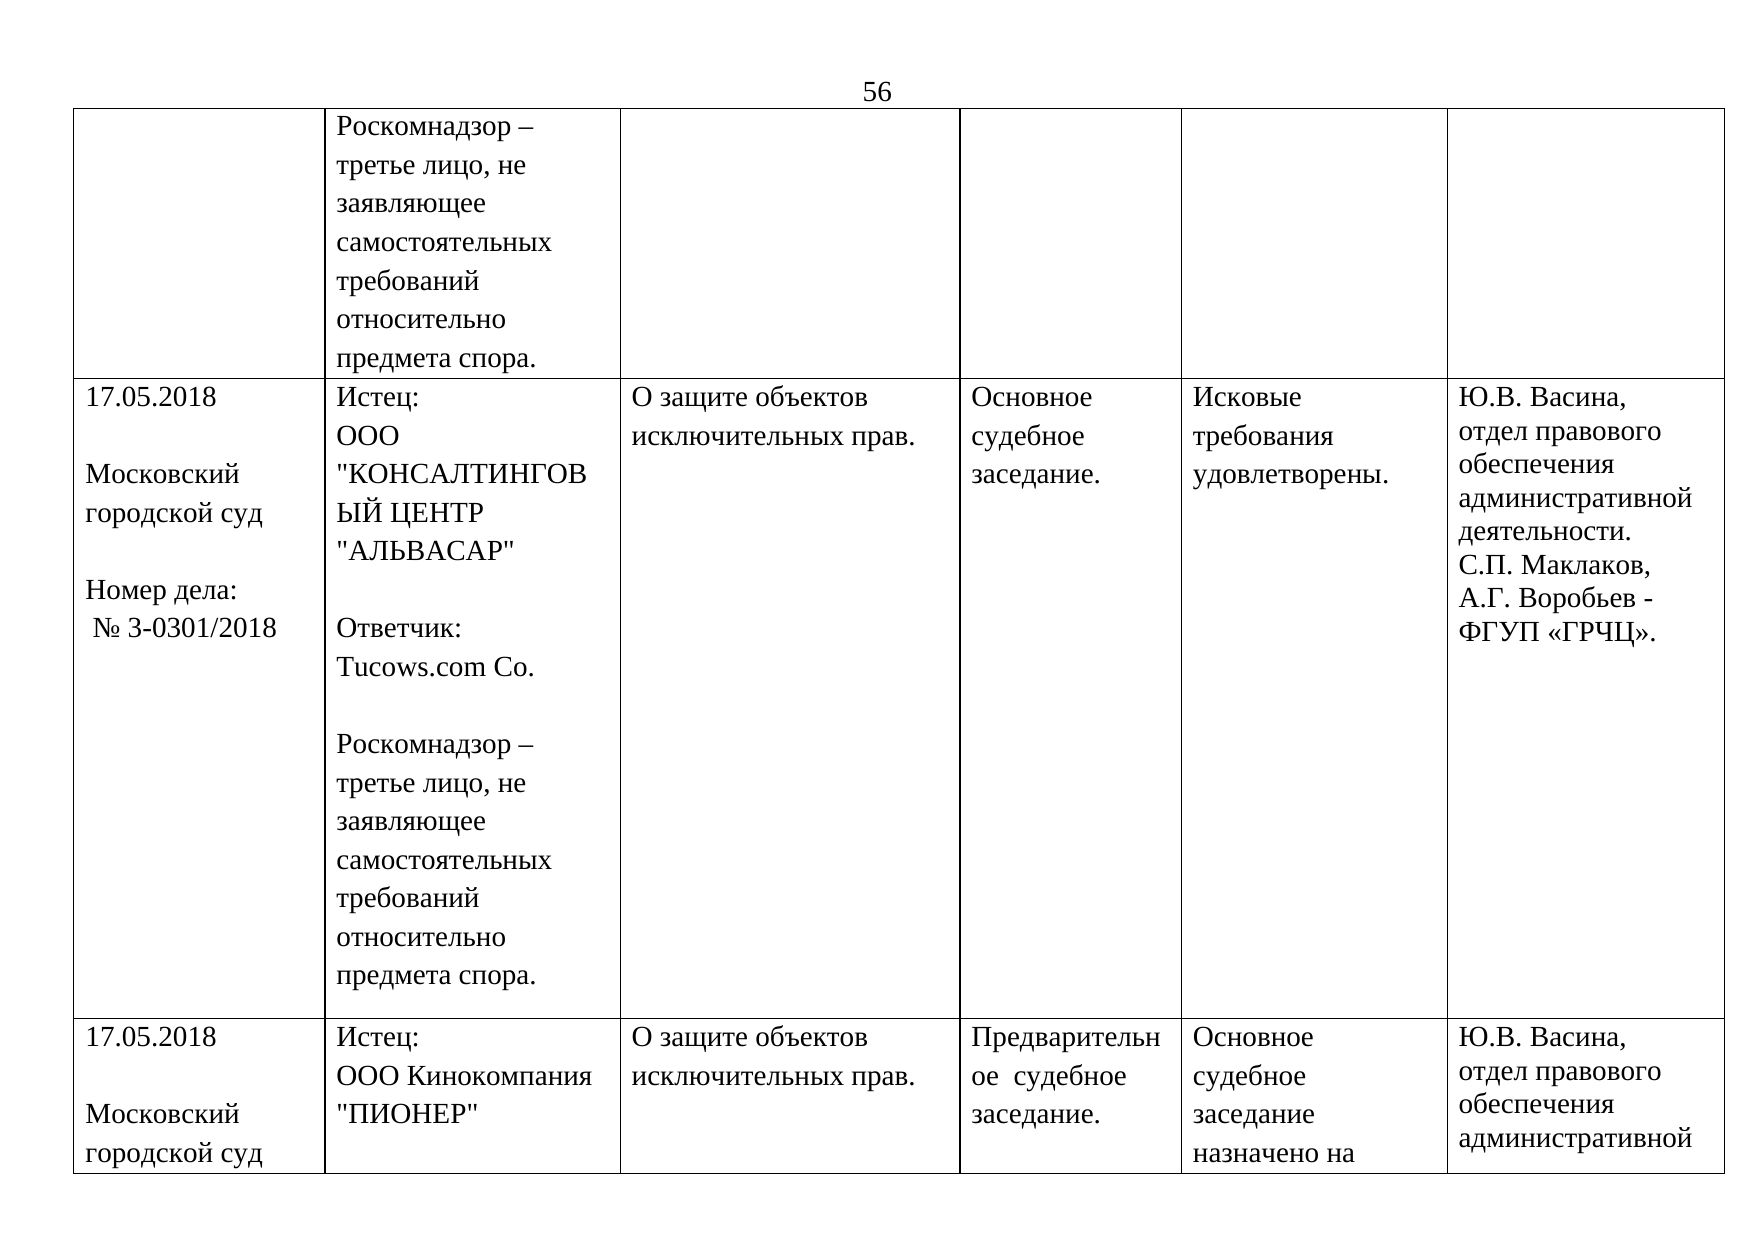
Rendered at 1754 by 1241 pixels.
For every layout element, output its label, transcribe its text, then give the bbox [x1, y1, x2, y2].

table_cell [326, 109, 620, 378]
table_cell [621, 109, 959, 378]
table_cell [1182, 1019, 1447, 1173]
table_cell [1182, 109, 1447, 378]
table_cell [1448, 109, 1724, 378]
table_cell 17.05.2018 Московский городской суд Номер дела: № 3-0301/2018 [74, 379, 324, 1018]
table_cell Основное судебное заседание. [961, 379, 1181, 1018]
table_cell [1448, 1019, 1724, 1173]
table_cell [326, 1019, 620, 1173]
table_cell Истец: ООО "КОНСАЛТИНГОВЫЙ ЦЕНТР "АЛЬВАСАР" Ответчик: Tucows.com Co. Роскомнадзор – третье лицо, не заявляющее самостоятельных требований относительно предмета спора. [326, 379, 620, 1018]
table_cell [621, 1019, 959, 1173]
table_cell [74, 109, 324, 378]
table_cell О защите объектов исключительных прав. [621, 379, 959, 1018]
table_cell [961, 109, 1181, 378]
table_cell Исковые требования удовлетворены. [1182, 379, 1447, 1018]
table_cell Ю.В. Васина, отдел правового обеспечения административной деятельности. С.П. Маклаков, А.Г. Воробьев - ФГУП «ГРЧЦ». [1448, 379, 1724, 1018]
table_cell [961, 1019, 1181, 1173]
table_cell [74, 1019, 324, 1173]
